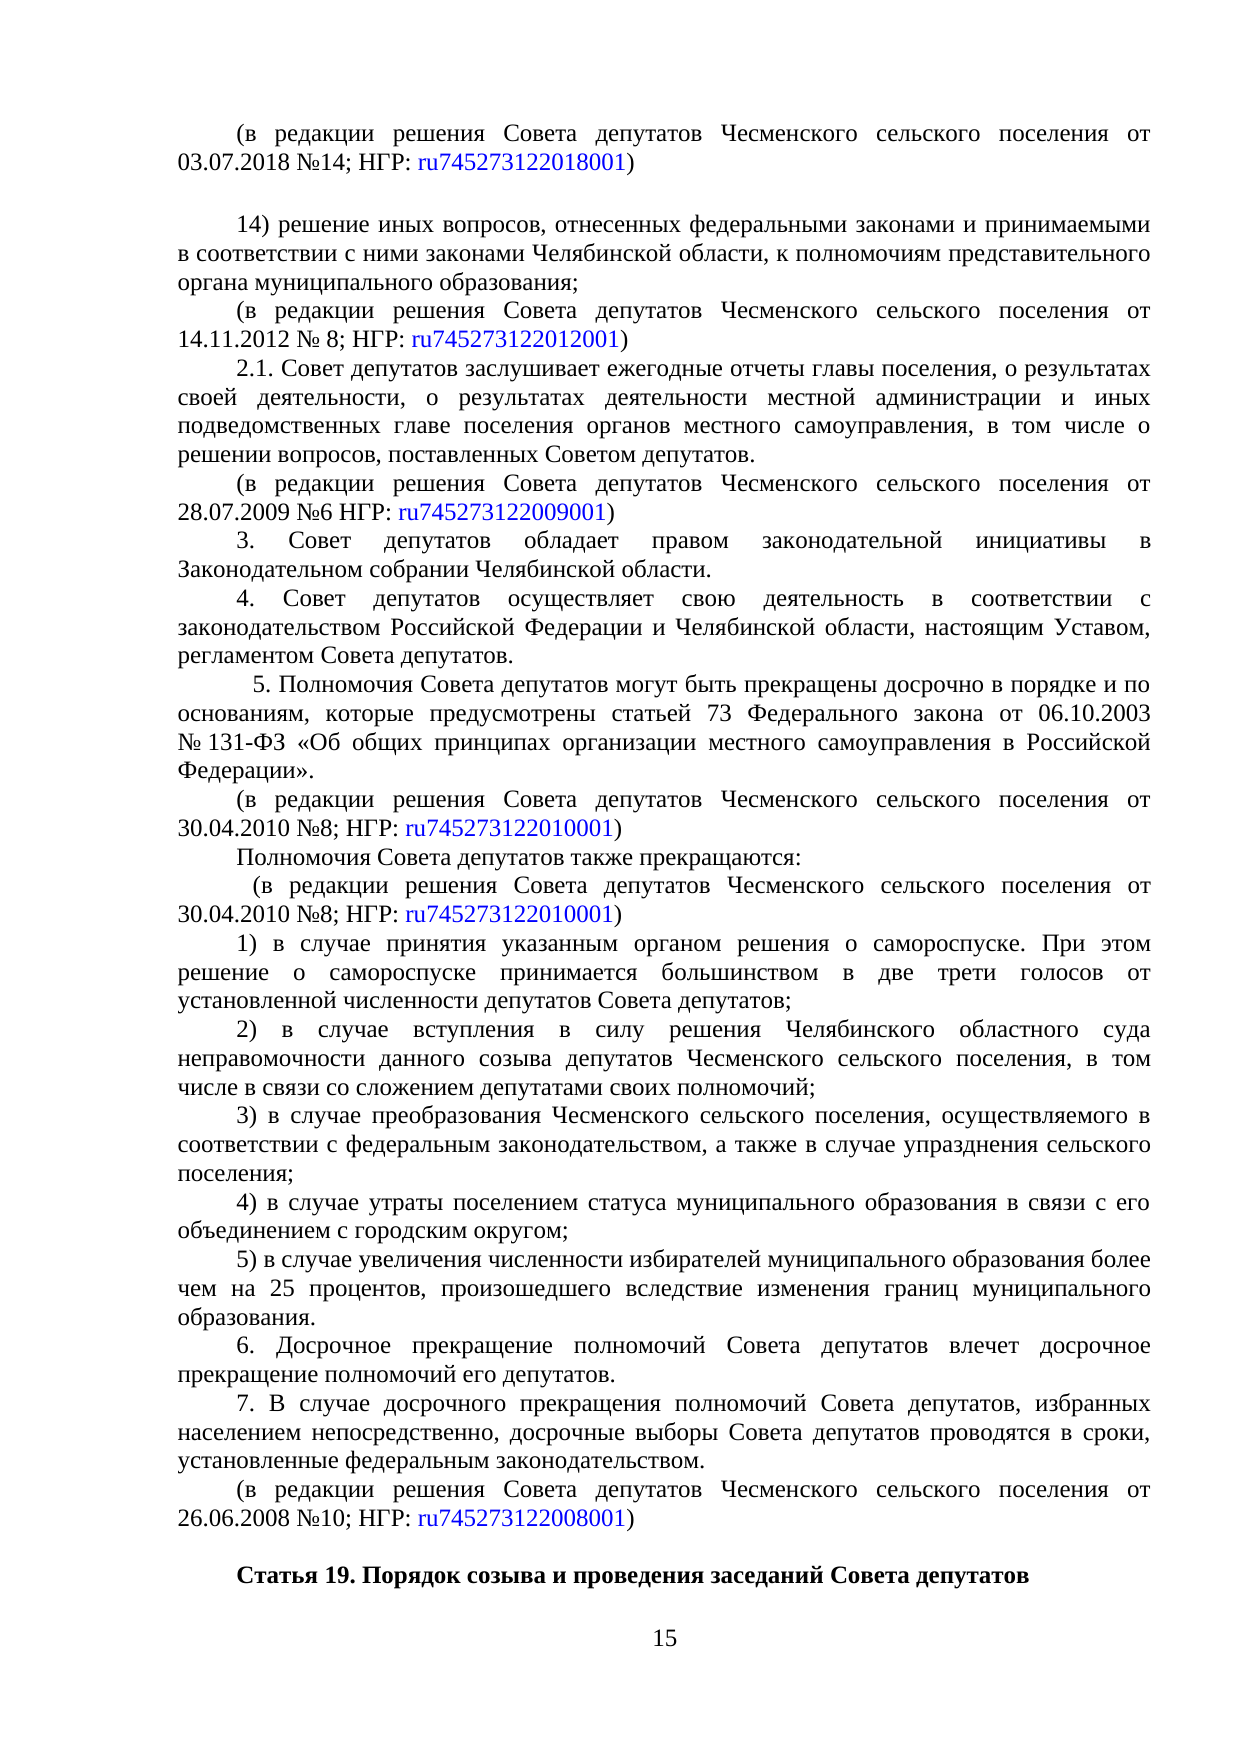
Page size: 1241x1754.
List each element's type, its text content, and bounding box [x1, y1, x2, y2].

text 2.1. Совет депутатов заслушивает ежегодные отчеты главы поселения, о результатах своей деятельности, о результатах деятельности местной администрации и иных подведомственных главе поселения органов местного самоуправления, в том числе о решении вопросов, поставленных Советом депутатов. [177, 353, 1152, 468]
text Полномочия Совета депутатов также прекращаются: [177, 842, 1152, 870]
text 2) в случае вступления в силу решения Челябинского областного суда неправомочности данного созыва депутатов Чесменского сельского поселения, в том числе в связи со сложением депутатами своих полномочий; [177, 1014, 1152, 1100]
text 6. Досрочное прекращение полномочий Совета депутатов влечет досрочное прекращение полномочий его депутатов. [177, 1330, 1152, 1388]
text 5. Полномочия Совета депутатов могут быть прекращены досрочно в порядке и по основаниям, которые предусмотрены статьей 73 Федерального закона от 06.10.2003 № 131-ФЗ «Об общих принципах организации местного самоуправления в Российской Федерации». [177, 669, 1152, 784]
text (в редакции решения Совета депутатов Чесменского сельского поселения от 28.07.2009 №6 НГР: ru745273122009001) [177, 468, 1152, 525]
text (в редакции решения Совета депутатов Чесменского сельского поселения от 30.04.2010 №8; НГР: ru745273122010001) [177, 784, 1152, 842]
text 4) в случае утраты поселением статуса муниципального образования в связи с его объединением с городским округом; [177, 1187, 1152, 1244]
text 7. В случае досрочного прекращения полномочий Совета депутатов, избранных населением непосредственно, досрочные выборы Совета депутатов проводятся в сроки, установленные федеральным законодательством. [177, 1388, 1152, 1474]
text 14) решение иных вопросов, отнесенных федеральными законами и принимаемыми в соответствии с ними законами Челябинской области, к полномочиям представительного органа муниципального образования; [177, 209, 1152, 295]
text 1) в случае принятия указанным органом решения о самороспуске. При этом решение о самороспуске принимается большинством в две трети голосов от установленной численности депутатов Совета депутатов; [177, 928, 1152, 1014]
text 3. Совет депутатов обладает правом законодательной инициативы в Законодательном собрании Челябинской области. [177, 525, 1152, 583]
text (в редакции решения Совета депутатов Чесменского сельского поселения от 03.07.2018 №14; НГР: ru745273122018001) [177, 118, 1152, 176]
text 5) в случае увеличения численности избирателей муниципального образования более чем на 25 процентов, произошедшего вследствие изменения границ муниципального образования. [177, 1244, 1152, 1330]
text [177, 1474, 1152, 1532]
text 3) в случае преобразования Чесменского сельского поселения, осуществляемого в соответствии с федеральным законодательством, а также в случае упразднения сельского поселения; [177, 1100, 1152, 1187]
text 4. Совет депутатов осуществляет свою деятельность в соответствии с законодательством Российской Федерации и Челябинской области, настоящим Уставом, регламентом Совета депутатов. [177, 583, 1152, 669]
text (в редакции решения Совета депутатов Чесменского сельского поселения от 14.11.2012 № 8; НГР: ru745273122012001) [177, 295, 1152, 353]
text Статья 19. Порядок созыва и проведения заседаний Совета депутатов [177, 1560, 1152, 1589]
text (в редакции решения Совета депутатов Чесменского сельского поселения от 30.04.2010 №8; НГР: ru745273122010001) [177, 870, 1152, 928]
